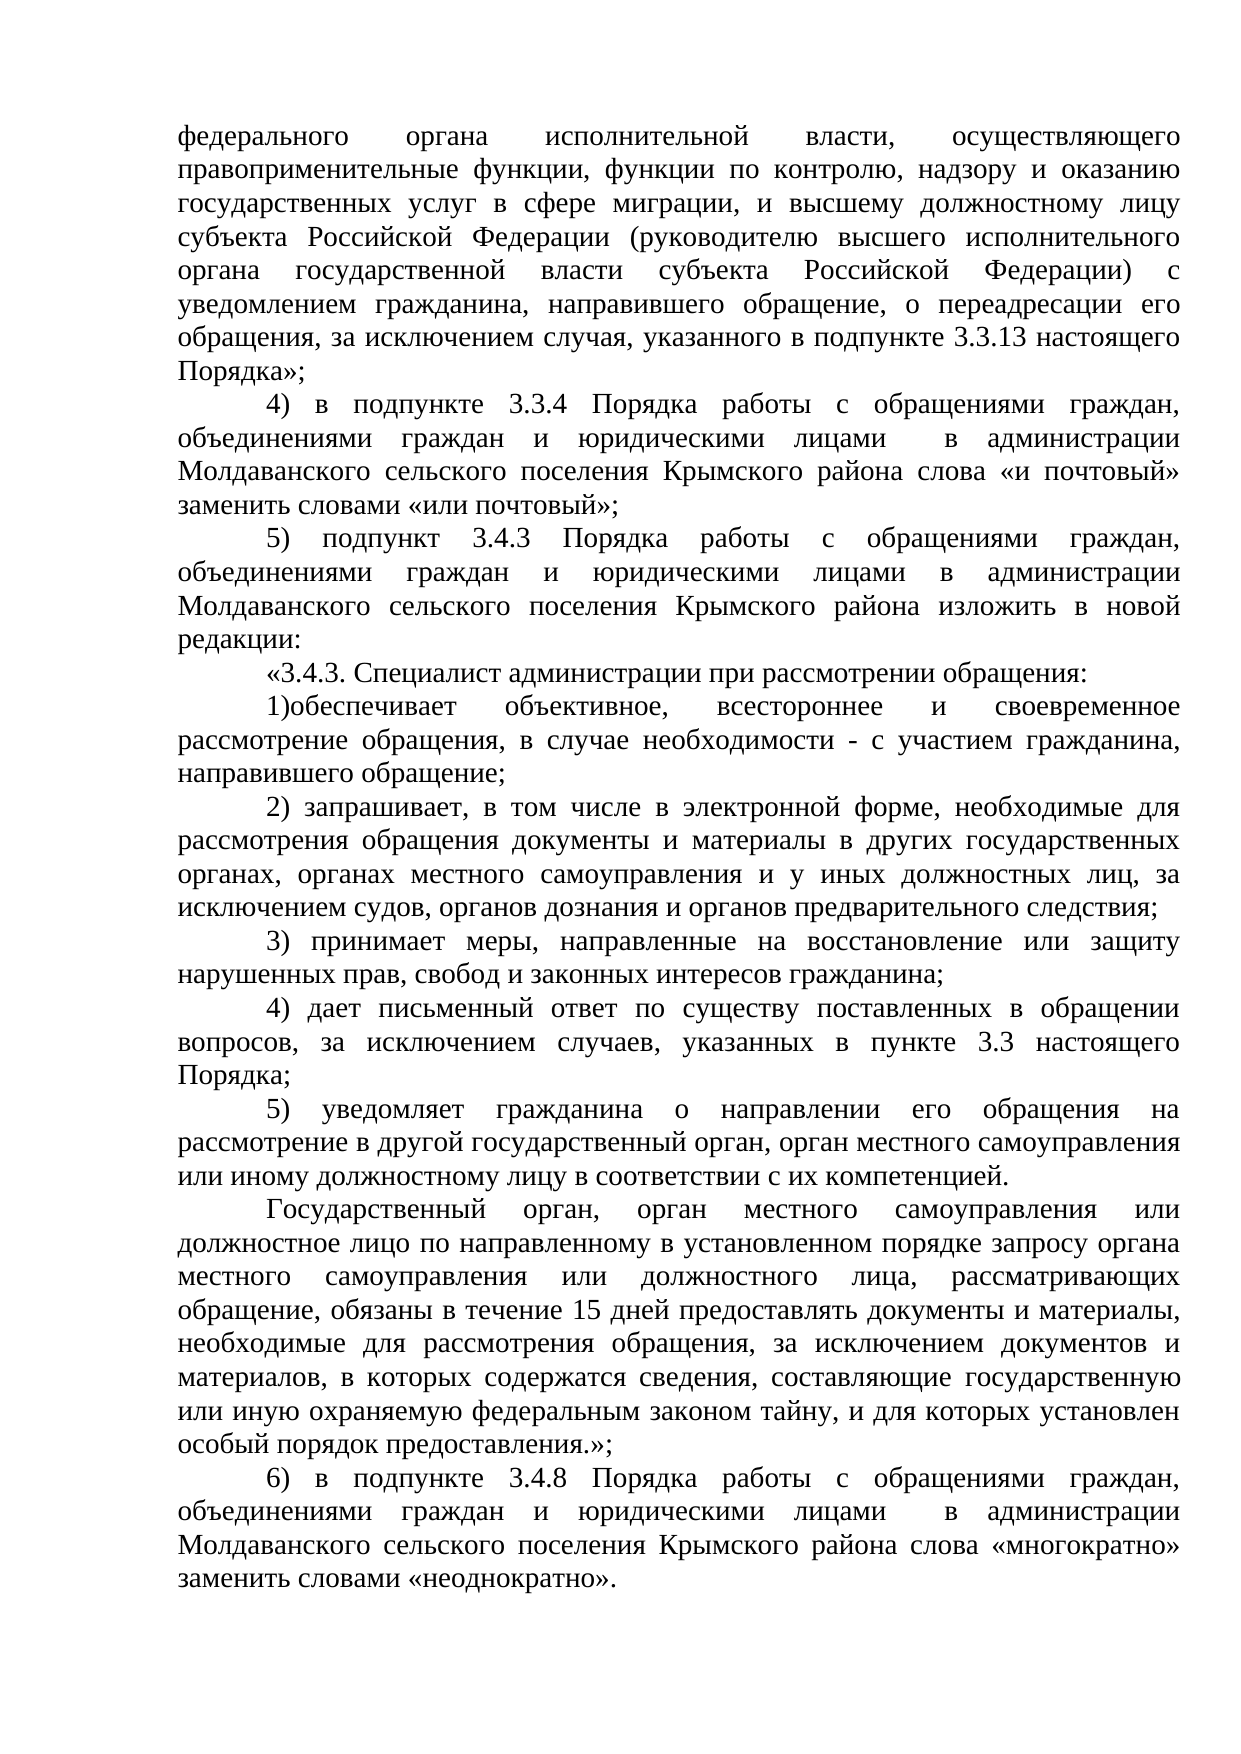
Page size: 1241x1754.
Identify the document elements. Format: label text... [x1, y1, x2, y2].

text 5) уведомляет гражданина о направлении его обращения на рассмотрение в другой государственный орган, орган местного самоуправления или иному должностному лицу в соответствии с их компетенцией. [177, 1091, 1181, 1191]
text 3) принимает меры, направленные на восстановление или защиту нарушенных прав, свобод и законных интересов гражданина; [177, 923, 1181, 990]
text 1)обеспечивает объективное, всестороннее и своевременное рассмотрение обращения, в случае необходимости - с участием гражданина, направившего обращение; [177, 688, 1181, 789]
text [177, 118, 1181, 386]
text 6) в подпункте 3.4.8 Порядка работы с обращениями граждан, объединениями граждан и юридическими лицами в администрации Молдаванского сельского поселения Крымского района слова «многократно» заменить словами «неоднократно». [177, 1460, 1181, 1594]
text «3.4.3. Специалист администрации при рассмотрении обращения: [177, 655, 1181, 688]
text 5) подпункт 3.4.3 Порядка работы с обращениями граждан, объединениями граждан и юридическими лицами в администрации Молдаванского сельского поселения Крымского района изложить в новой редакции: [177, 521, 1181, 655]
text 4) в подпункте 3.3.4 Порядка работы с обращениями граждан, объединениями граждан и юридическими лицами в администрации Молдаванского сельского поселения Крымского района слова «и почтовый» заменить словами «или почтовый»; [177, 386, 1181, 521]
text 2) запрашивает, в том числе в электронной форме, необходимые для рассмотрения обращения документы и материалы в других государственных органах, органах местного самоуправления и у иных должностных лиц, за исключением судов, органов дознания и органов предварительного следствия; [177, 789, 1181, 923]
text 4) дает письменный ответ по существу поставленных в обращении вопросов, за исключением случаев, указанных в пункте 3.3 настоящего Порядка; [177, 990, 1181, 1091]
text Государственный орган, орган местного самоуправления или должностное лицо по направленному в установленном порядке запросу органа местного самоуправления или должностного лица, рассматривающих обращение, обязаны в течение 15 дней предоставлять документы и материалы, необходимые для рассмотрения обращения, за исключением документов и материалов, в которых содержатся сведения, составляющие государственную или иную охраняемую федеральным законом тайну, и для которых установлен особый порядок предоставления.»; [177, 1191, 1181, 1460]
